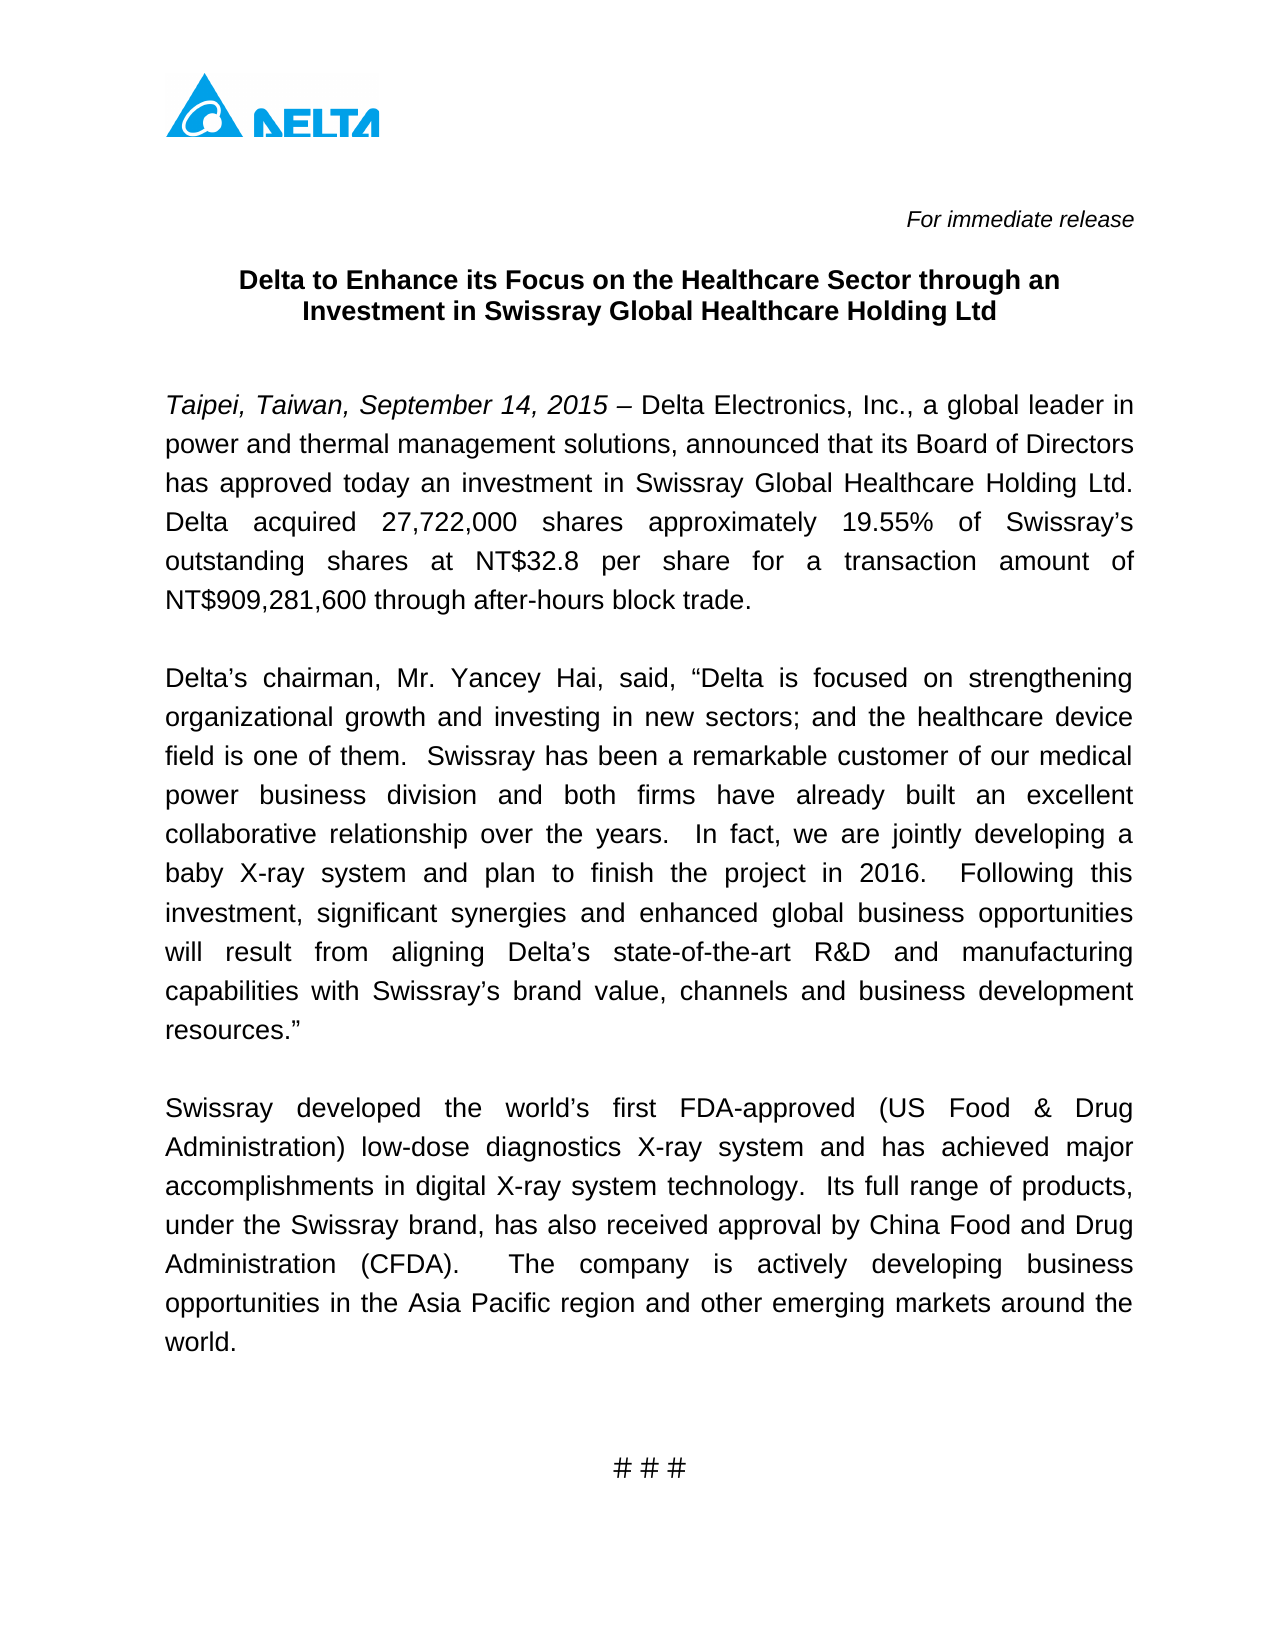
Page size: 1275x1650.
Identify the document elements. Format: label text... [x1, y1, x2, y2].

text Delta to Enhance its Focus on the Healthcare Sector through an [165, 264, 1134, 295]
text Taipei, Taiwan, September 14, 2015 – Delta Electronics, Inc., a global leader in power and thermal management solutions, announced that its Board of Directors has approved today an investment in Swissray Global Healthcare Holding Ltd. Delta acquired 27,722,000 shares approximately 19.55% of Swissray’s outstanding shares at NT$32.8 per share for a transaction amount of NT$909,281,600 through after-hours block trade. [165, 389, 1134, 615]
text Delta’s chairman, Mr. Yancey Hai, said, “Delta is focused on strengthening organizational growth and investing in new sectors; and the healthcare device field is one of them. Swissray has been a remarkable customer of our medical power business division and both firms have already built an excellent collaborative relationship over the years. In fact, we are jointly developing a baby X-ray system and plan to finish the project in 2016. Following this investment, significant synergies and enhanced global business opportunities will result from aligning Delta’s state-of-the-art R&D and manufacturing capabilities with Swissray’s brand value, channels and business development resources.” [165, 662, 1134, 1045]
picture [206, 73, 380, 137]
text ＃＃＃ [165, 1447, 1134, 1486]
text For immediate release [165, 206, 1134, 232]
text Swissray developed the world’s first FDA-approved (US Food & Drug Administration) low-dose diagnostics X-ray system and has achieved major accomplishments in digital X-ray system technology. Its full range of products, under the Swissray brand, has also received approval by China Food and Drug Administration (CFDA). The company is actively developing business opportunities in the Asia Pacific region and other emerging markets around the world. [165, 1092, 1134, 1357]
text Investment in Swissray Global Healthcare Holding Ltd [165, 295, 1134, 326]
picture [365, 124, 371, 137]
picture [164, 73, 203, 137]
picture [264, 125, 270, 137]
picture [183, 101, 221, 137]
